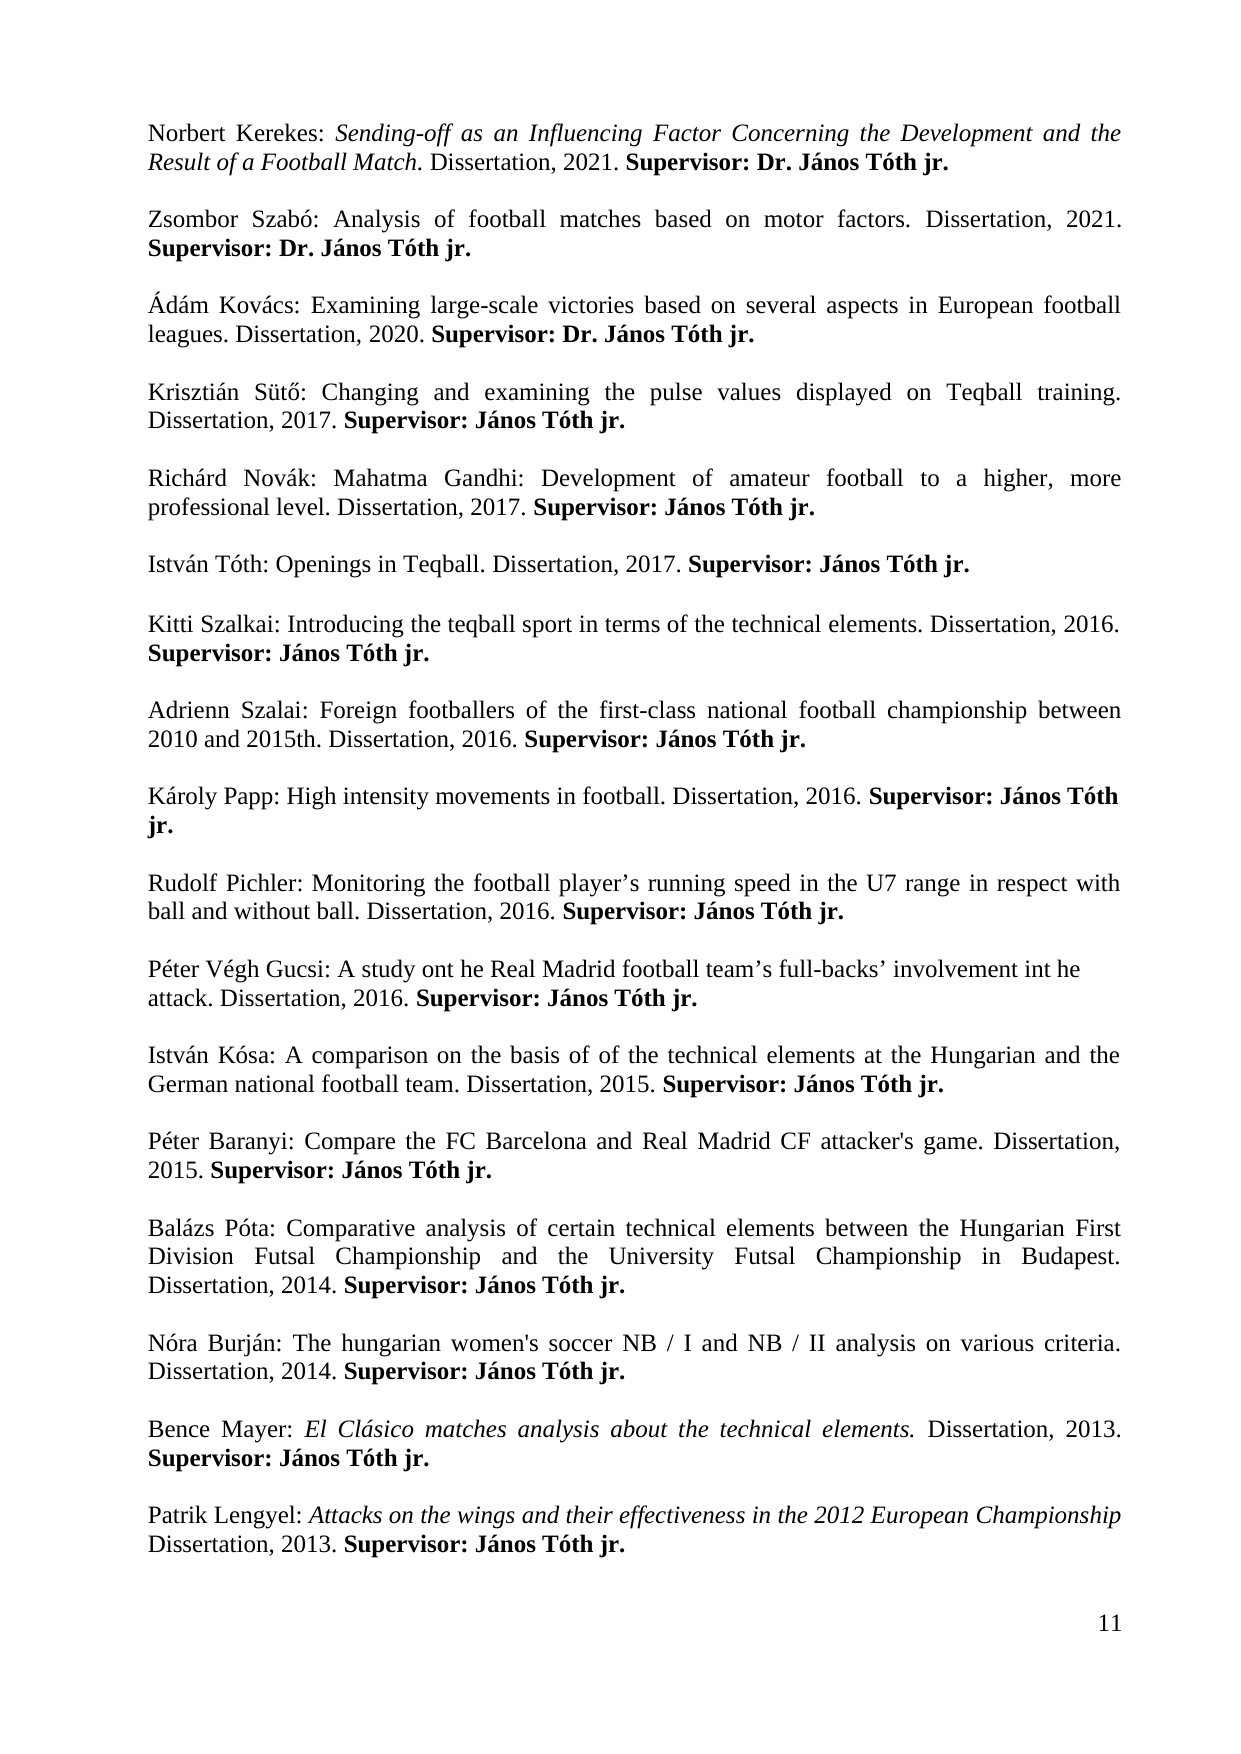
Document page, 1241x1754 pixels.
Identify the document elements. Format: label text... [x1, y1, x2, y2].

text Kitti Szalkai: Introducing the teqball sport in terms of the technical elements. Dissertation, 2016. Supervisor: János Tóth jr. [148, 609, 1122, 666]
text Péter Végh Gucsi: A study ont he Real Madrid football team’s full-backs’ involvement int he attack. Dissertation, 2016. Supervisor: János Tóth jr. [148, 954, 1122, 1011]
text Patrik Lengyel: Attacks on the wings and their effectiveness in the 2012 European Championship Dissertation, 2013. Supervisor: János Tóth jr. [148, 1500, 1122, 1558]
text István Kósa: A comparison on the basis of of the technical elements at the Hungarian and the German national football team. Dissertation, 2015. Supervisor: János Tóth jr. [148, 1040, 1122, 1098]
text Nóra Burján: The hungarian women's soccer NB / I and NB / II analysis on various criteria. Dissertation, 2014. Supervisor: János Tóth jr. [148, 1328, 1122, 1385]
text Adrienn Szalai: Foreign footballers of the first-class national football championship between 2010 and 2015th. Dissertation, 2016. Supervisor: János Tóth jr. [148, 695, 1122, 753]
text Krisztián Sütő: Changing and examining the pulse values displayed on Teqball training. Dissertation, 2017. Supervisor: János Tóth jr. [148, 377, 1122, 434]
text István Tóth: Openings in Teqball. Dissertation, 2017. Supervisor: János Tóth jr. [148, 549, 1122, 578]
text Péter Baranyi: Compare the FC Barcelona and Real Madrid CF attacker's game. Dissertation, 2015. Supervisor: János Tóth jr. [148, 1126, 1122, 1184]
text Norbert Kerekes: Sending-off as an Influencing Factor Concerning the Development and the Result of a Football Match. Dissertation, 2021. Supervisor: Dr. János Tóth jr. [148, 118, 1122, 176]
text Ádám Kovács: Examining large-scale victories based on several aspects in European football leagues. Dissertation, 2020. Supervisor: Dr. János Tóth jr. [148, 291, 1122, 348]
text Rudolf Pichler: Monitoring the football player’s running speed in the U7 range in respect with ball and without ball. Dissertation, 2016. Supervisor: János Tóth jr. [148, 868, 1122, 925]
text Richárd Novák: Mahatma Gandhi: Development of amateur football to a higher, more professional level. Dissertation, 2017. Supervisor: János Tóth jr. [148, 463, 1122, 521]
text Zsombor Szabó: Analysis of football matches based on motor factors. Dissertation, 2021. Supervisor: Dr. János Tóth jr. [148, 204, 1122, 262]
text Bence Mayer: El Clásico matches analysis about the technical elements. Dissertation, 2013. Supervisor: János Tóth jr. [148, 1414, 1122, 1471]
text Balázs Póta: Comparative analysis of certain technical elements between the Hungarian First Division Futsal Championship and the University Futsal Championship in Budapest. Dissertation, 2014. Supervisor: János Tóth jr. [148, 1213, 1122, 1299]
text Károly Papp: High intensity movements in football. Dissertation, 2016. Supervisor: János Tóth jr. [148, 781, 1122, 839]
